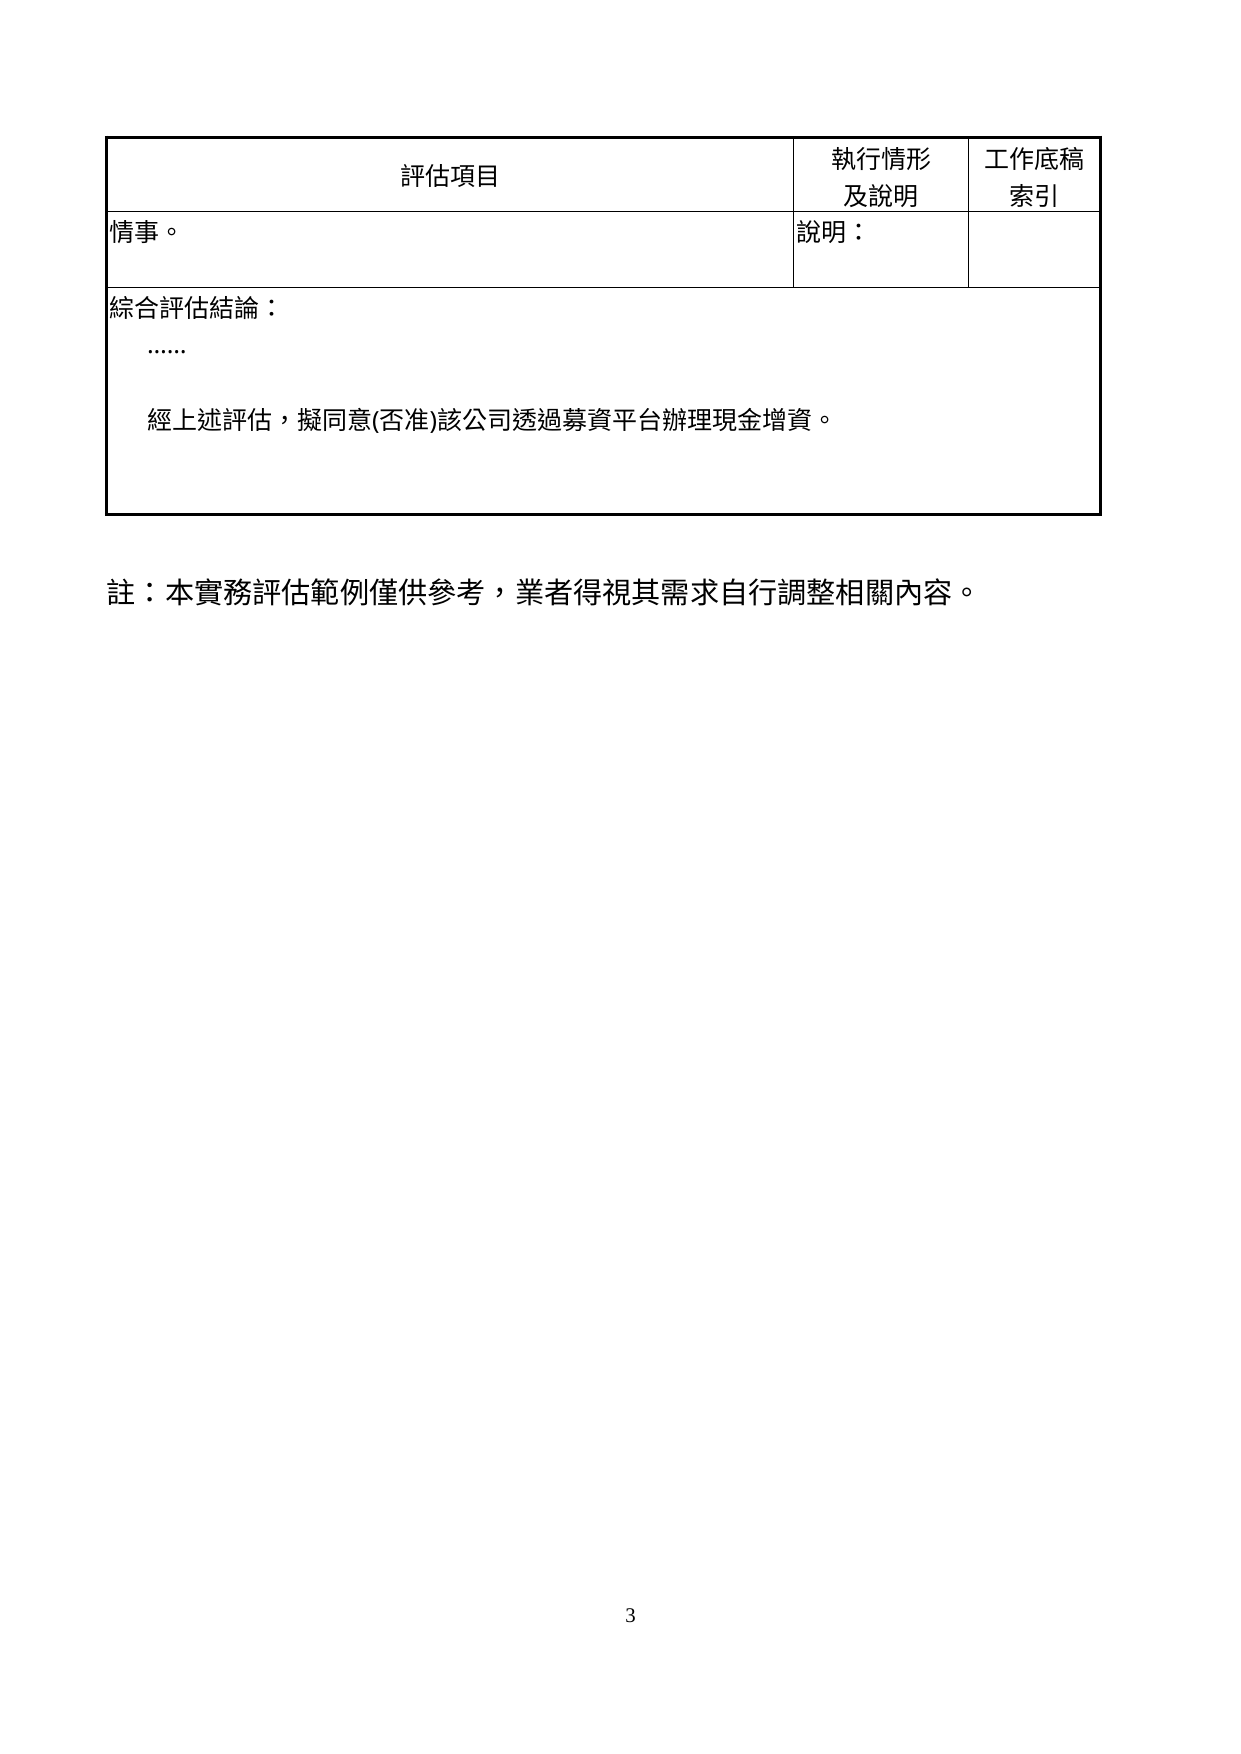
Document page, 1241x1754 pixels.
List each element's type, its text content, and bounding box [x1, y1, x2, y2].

table_header 工作底稿 索引 [969, 139, 1099, 211]
table_cell [969, 212, 1099, 287]
table_cell □是 □否 □不適用 說明： [794, 212, 968, 287]
text 註：本實務評估範例僅供參考，業者得視其需求自行調整相關內容。 [106, 553, 1150, 628]
table_header 評估項目 [108, 139, 793, 211]
table_cell 綜合評估結論： …… 經上述評估，擬同意(否准)該公司透過募資平台辦理現金增資。 [108, 288, 1099, 513]
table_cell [108, 212, 793, 287]
table_header 執行情形 及說明 [794, 139, 968, 211]
